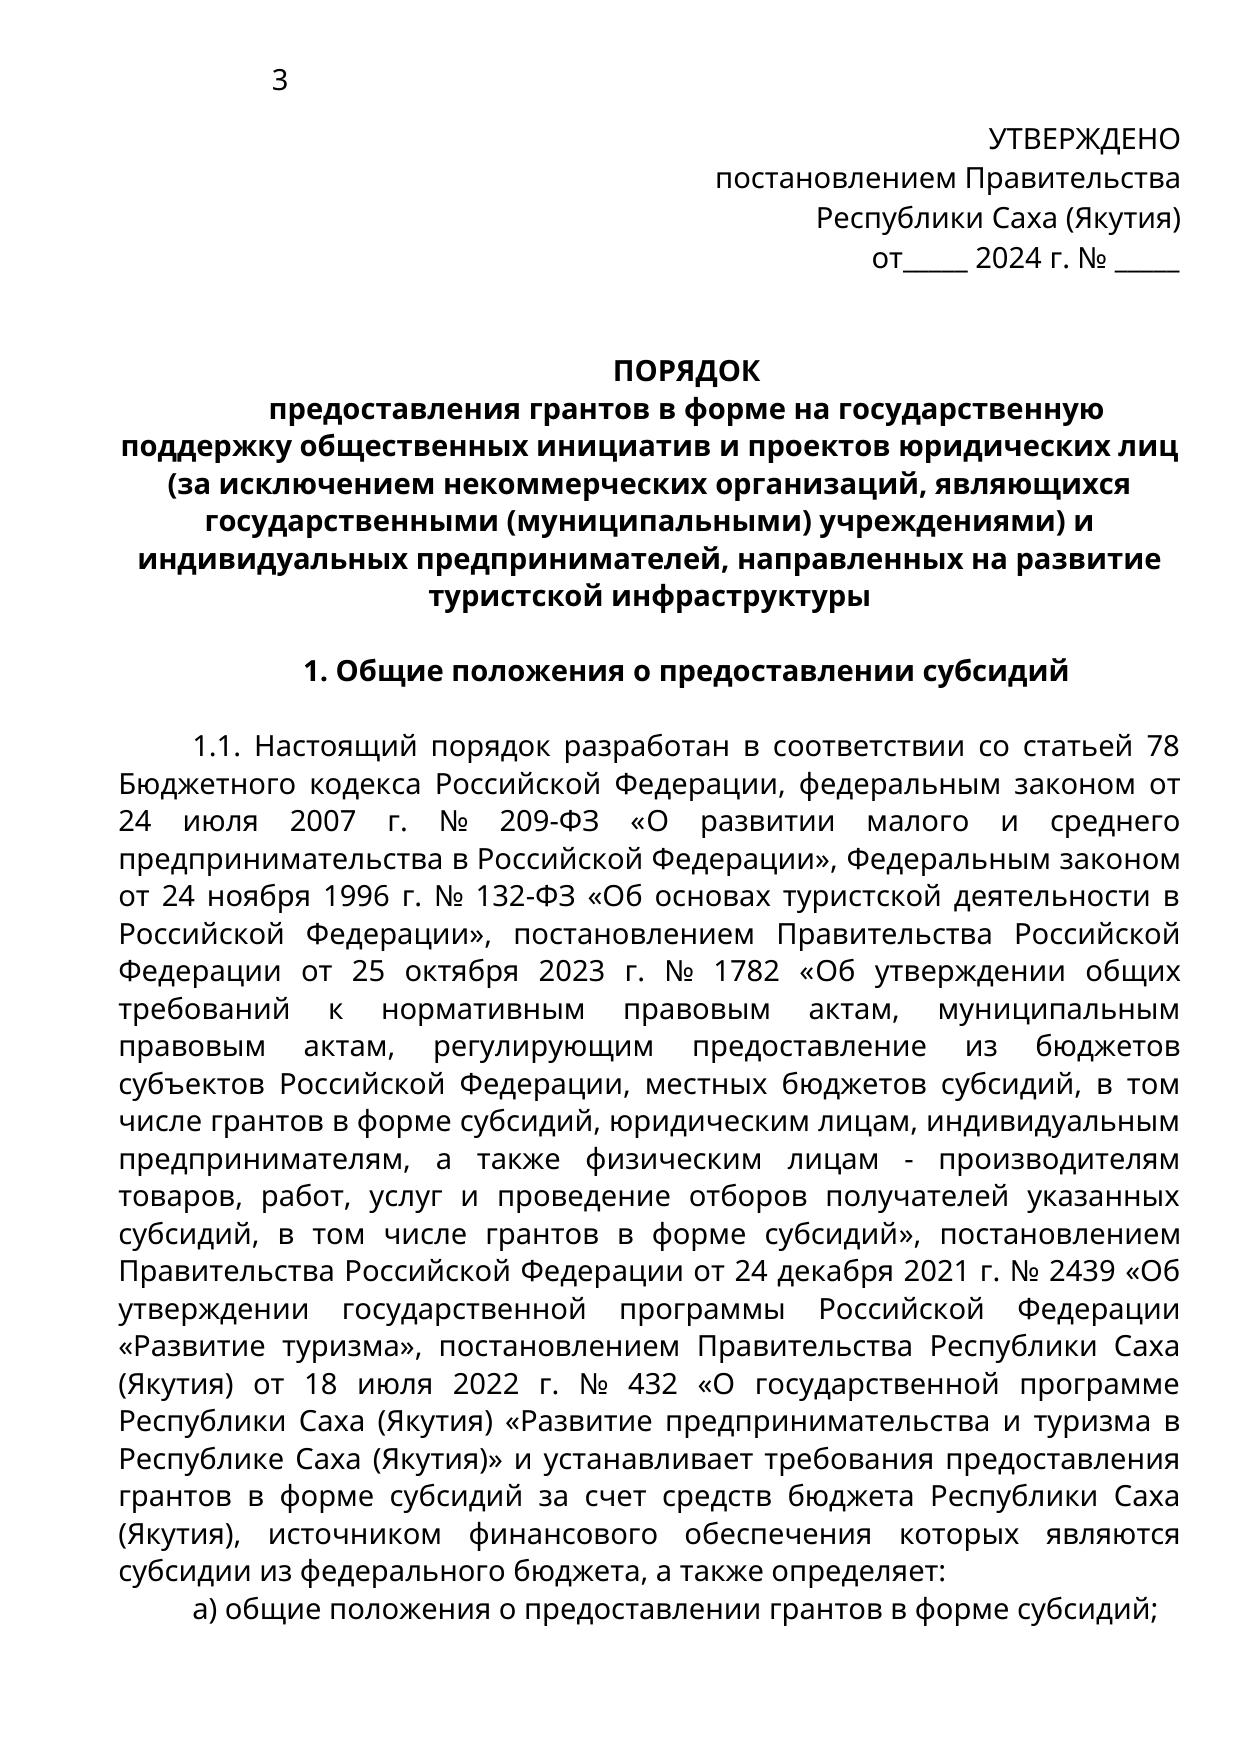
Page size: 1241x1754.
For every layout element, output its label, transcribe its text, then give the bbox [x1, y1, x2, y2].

text 1.1. Настоящий порядок разработан в соответствии со статьей 78 Бюджетного кодекса Российской Федерации, федеральным законом от 24 июля 2007 г. № 209-ФЗ «О развитии малого и среднего предпринимательства в Российской Федерации», Федеральным законом от 24 ноября 1996 г. № 132-ФЗ «Об основах туристской деятельности в Российской Федерации», постановлением Правительства Российской Федерации от 25 октября 2023 г. № 1782 «Об утверждении общих требований к нормативным правовым актам, муниципальным правовым актам, регулирующим предоставление из бюджетов субъектов Российской Федерации, местных бюджетов субсидий, в том числе грантов в форме субсидий, юридическим лицам, индивидуальным предпринимателям, а также физическим лицам - производителям товаров, работ, услуг и проведение отборов получателей указанных субсидий, в том числе грантов в форме субсидий», постановлением Правительства Российской Федерации от 24 декабря 2021 г. № 2439 «Об утверждении государственной программы Российской Федерации «Развитие туризма», постановлением Правительства Республики Саха (Якутия) от 18 июля 2022 г. № 432 «О государственной программе Республики Саха (Якутия) «Развитие предпринимательства и туризма в Республике Саха (Якутия)» и устанавливает требования предоставления грантов в форме субсидий за счет средств бюджета Республики Саха (Якутия), источником финансового обеспечения которых являются субсидии из федерального бюджета, а также определяет: [118, 727, 1181, 1589]
text ПОРЯДОК [118, 352, 1181, 389]
text предоставления грантов в форме на государственную поддержку общественных инициатив и проектов юридических лиц (за исключением некоммерческих организаций, являющихся государственными (муниципальными) учреждениями) и индивидуальных предпринимателей, направленных на развитие туристской инфраструктуры [118, 389, 1181, 614]
text постановлением Правительства [442, 158, 1181, 197]
text УТВЕРЖДЕНО [0, 118, 1181, 158]
text Республики Саха (Якутия) [442, 197, 1181, 237]
list а) общие положения о предоставлении грантов в форме субсидий; [118, 1589, 1181, 1627]
text от_____ 2024 г. № _____ [118, 237, 1181, 277]
text 1. Общие положения о предоставлении субсидий [118, 652, 1181, 689]
